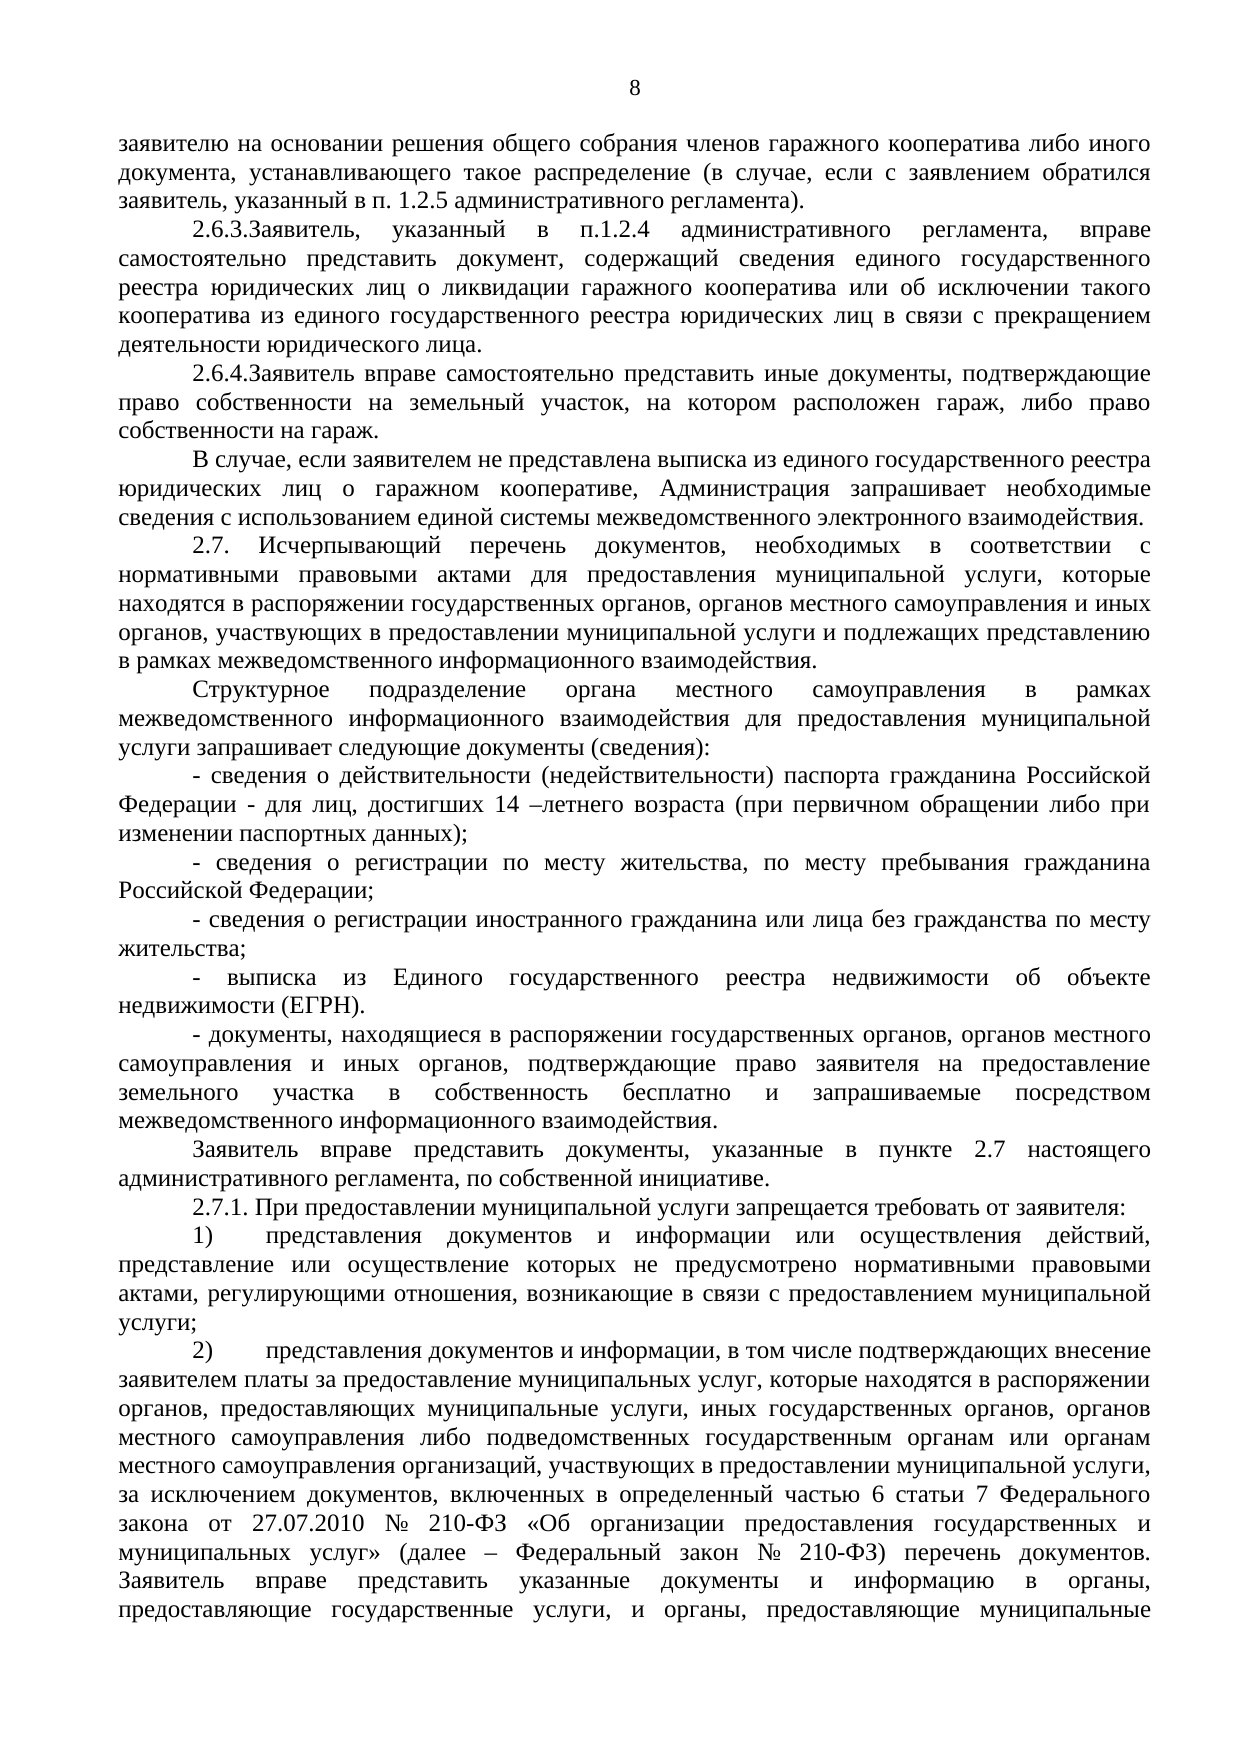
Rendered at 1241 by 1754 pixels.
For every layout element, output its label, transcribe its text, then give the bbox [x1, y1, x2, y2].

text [118, 128, 1152, 214]
text - сведения о регистрации по месту жительства, по месту пребывания гражданина Российской Федерации; [118, 847, 1152, 904]
text В случае, если заявителем не представлена выписка из единого государственного реестра юридических лиц о гаражном кооперативе, Администрация запрашивает необходимые сведения с использованием единой системы межведомственного электронного взаимодействия. [118, 444, 1152, 531]
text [118, 1336, 1152, 1623]
text - выписка из Единого государственного реестра недвижимости об объекте недвижимости (ЕГРН). [118, 962, 1152, 1019]
text 1) представления документов и информации или осуществления действий, представление или осуществление которых не предусмотрено нормативными правовыми актами, регулирующими отношения, возникающие в связи с предоставлением муниципальной услуги; [118, 1221, 1152, 1336]
text Структурное подразделение органа местного самоуправления в рамках межведомственного информационного взаимодействия для предоставления муниципальной услуги запрашивает следующие документы (сведения): [118, 674, 1152, 761]
text 2.7.1. При предоставлении муниципальной услуги запрещается требовать от заявителя: [118, 1192, 1152, 1221]
text 2.6.4.Заявитель вправе самостоятельно представить иные документы, подтверждающие право собственности на земельный участок, на котором расположен гараж, либо право собственности на гараж. [118, 358, 1152, 444]
text - документы, находящиеся в распоряжении государственных органов, органов местного самоуправления и иных органов, подтверждающие право заявителя на предоставление земельного участка в собственность бесплатно и запрашиваемые посредством межведомственного информационного взаимодействия. [118, 1019, 1152, 1134]
text 2.7. Исчерпывающий перечень документов, необходимых в соответствии с нормативными правовыми актами для предоставления муниципальной услуги, которые находятся в распоряжении государственных органов, органов местного самоуправления и иных органов, участвующих в предоставлении муниципальной услуги и подлежащих представлению в рамках межведомственного информационного взаимодействия. [118, 531, 1152, 674]
text - сведения о регистрации иностранного гражданина или лица без гражданства по месту жительства; [118, 904, 1152, 962]
text 2.6.3.Заявитель, указанный в п.1.2.4 административного регламента, вправе самостоятельно представить документ, содержащий сведения единого государственного реестра юридических лиц о ликвидации гаражного кооператива или об исключении такого кооператива из единого государственного реестра юридических лиц в связи с прекращением деятельности юридического лица. [118, 214, 1152, 358]
text Заявитель вправе представить документы, указанные в пункте 2.7 настоящего административного регламента, по собственной инициативе. [118, 1134, 1152, 1192]
text - сведения о действительности (недействительности) паспорта гражданина Российской Федерации - для лиц, достигших 14 –летнего возраста (при первичном обращении либо при изменении паспортных данных); [118, 761, 1152, 847]
